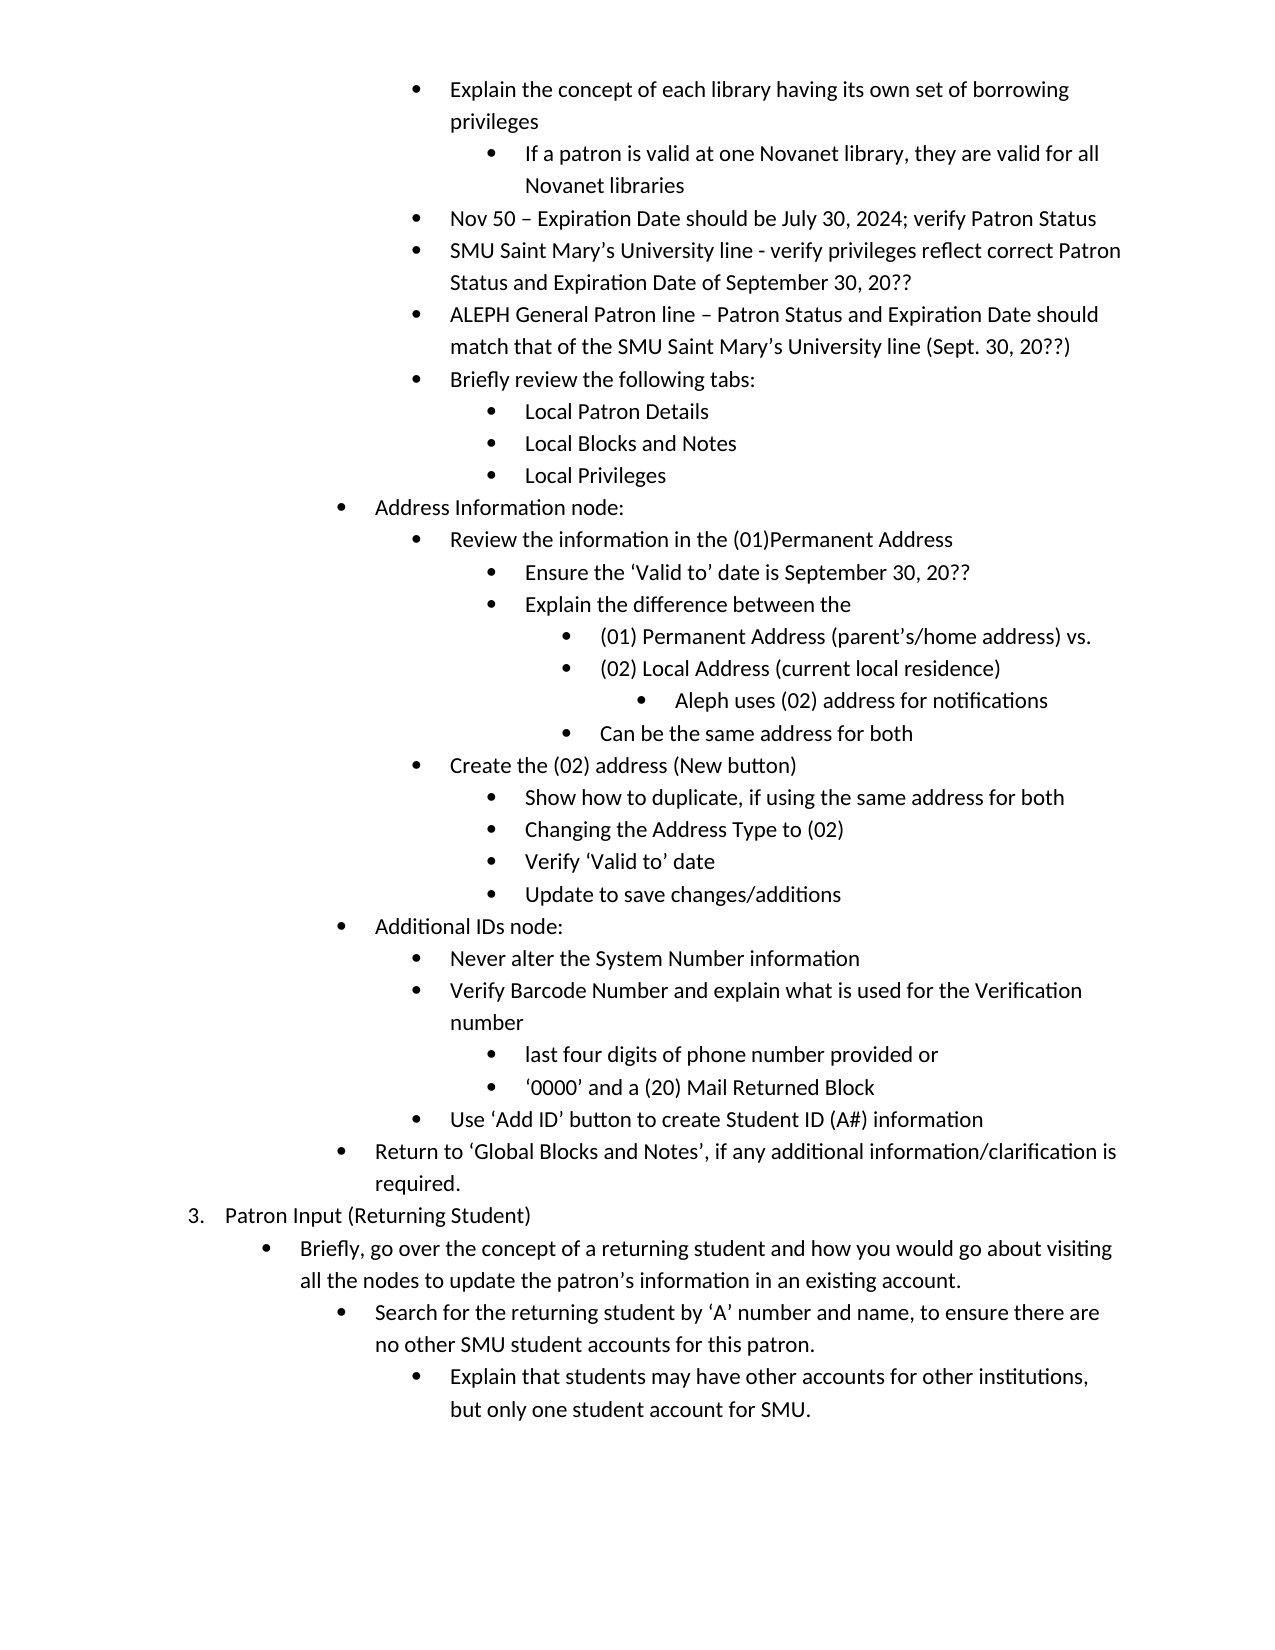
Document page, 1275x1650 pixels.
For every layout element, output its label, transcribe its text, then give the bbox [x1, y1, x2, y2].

list Additional IDs node: [337, 912, 1125, 940]
list Can be the same address for both [562, 719, 1125, 747]
list Search for the returning student by ‘A’ number and name, to ensure there are no other SMU student accounts for this patron. [337, 1298, 1125, 1358]
list If a patron is valid at one Novanet library, they are valid for all Novanet libraries [487, 139, 1125, 199]
list Create the (02) address (New button) [412, 751, 1125, 779]
list Review the information in the (01)Permanent Address [412, 526, 1125, 554]
list (01) Permanent Address (parent’s/home address) vs. [562, 622, 1125, 650]
list Ensure the ‘Valid to’ date is September 30, 20?? [487, 558, 1125, 586]
list Show how to duplicate, if using the same address for both [487, 783, 1125, 811]
list Local Blocks and Notes [487, 429, 1125, 457]
list Nov 50 – Expiration Date should be July 30, 2024; verify Patron Status [412, 204, 1125, 232]
list ‘0000’ and a (20) Mail Returned Block [487, 1073, 1125, 1101]
list Use ‘Add ID’ button to create Student ID (A#) information [412, 1105, 1125, 1133]
list Verify ‘Valid to’ date [487, 847, 1125, 876]
list Explain the concept of each library having its own set of borrowing privileges [412, 75, 1125, 135]
list Verify Barcode Number and explain what is used for the Verification number [412, 976, 1125, 1036]
list Local Patron Details [487, 397, 1125, 425]
list Changing the Address Type to (02) [487, 815, 1125, 843]
list Never alter the System Number information [412, 944, 1125, 972]
list Explain the difference between the [487, 590, 1125, 618]
list Address Information node: [337, 493, 1125, 521]
list last four digits of phone number provided or [487, 1041, 1125, 1069]
list ALEPH General Patron line – Patron Status and Expiration Date should match that of the SMU Saint Mary’s University line (Sept. 30, 20??) [412, 300, 1125, 361]
list Briefly review the following tabs: [412, 365, 1125, 393]
list Return to ‘Global Blocks and Notes’, if any additional information/clarification is required. [337, 1137, 1125, 1197]
list Briefly, go over the concept of a returning student and how you would go about visiting all the nodes to update the patron’s information in an existing account. [262, 1234, 1125, 1294]
list (02) Local Address (current local residence) [562, 654, 1125, 682]
list Patron Input (Returning Student) [187, 1202, 1125, 1229]
list Explain that students may have other accounts for other institutions, but only one student account for SMU. [412, 1362, 1125, 1423]
list Update to save changes/additions [487, 880, 1125, 908]
list SMU Saint Mary’s University line - verify privileges reflect correct Patron Status and Expiration Date of September 30, 20?? [412, 236, 1125, 296]
list Local Privileges [487, 461, 1125, 489]
list Aleph uses (02) address for notifications [637, 687, 1125, 714]
